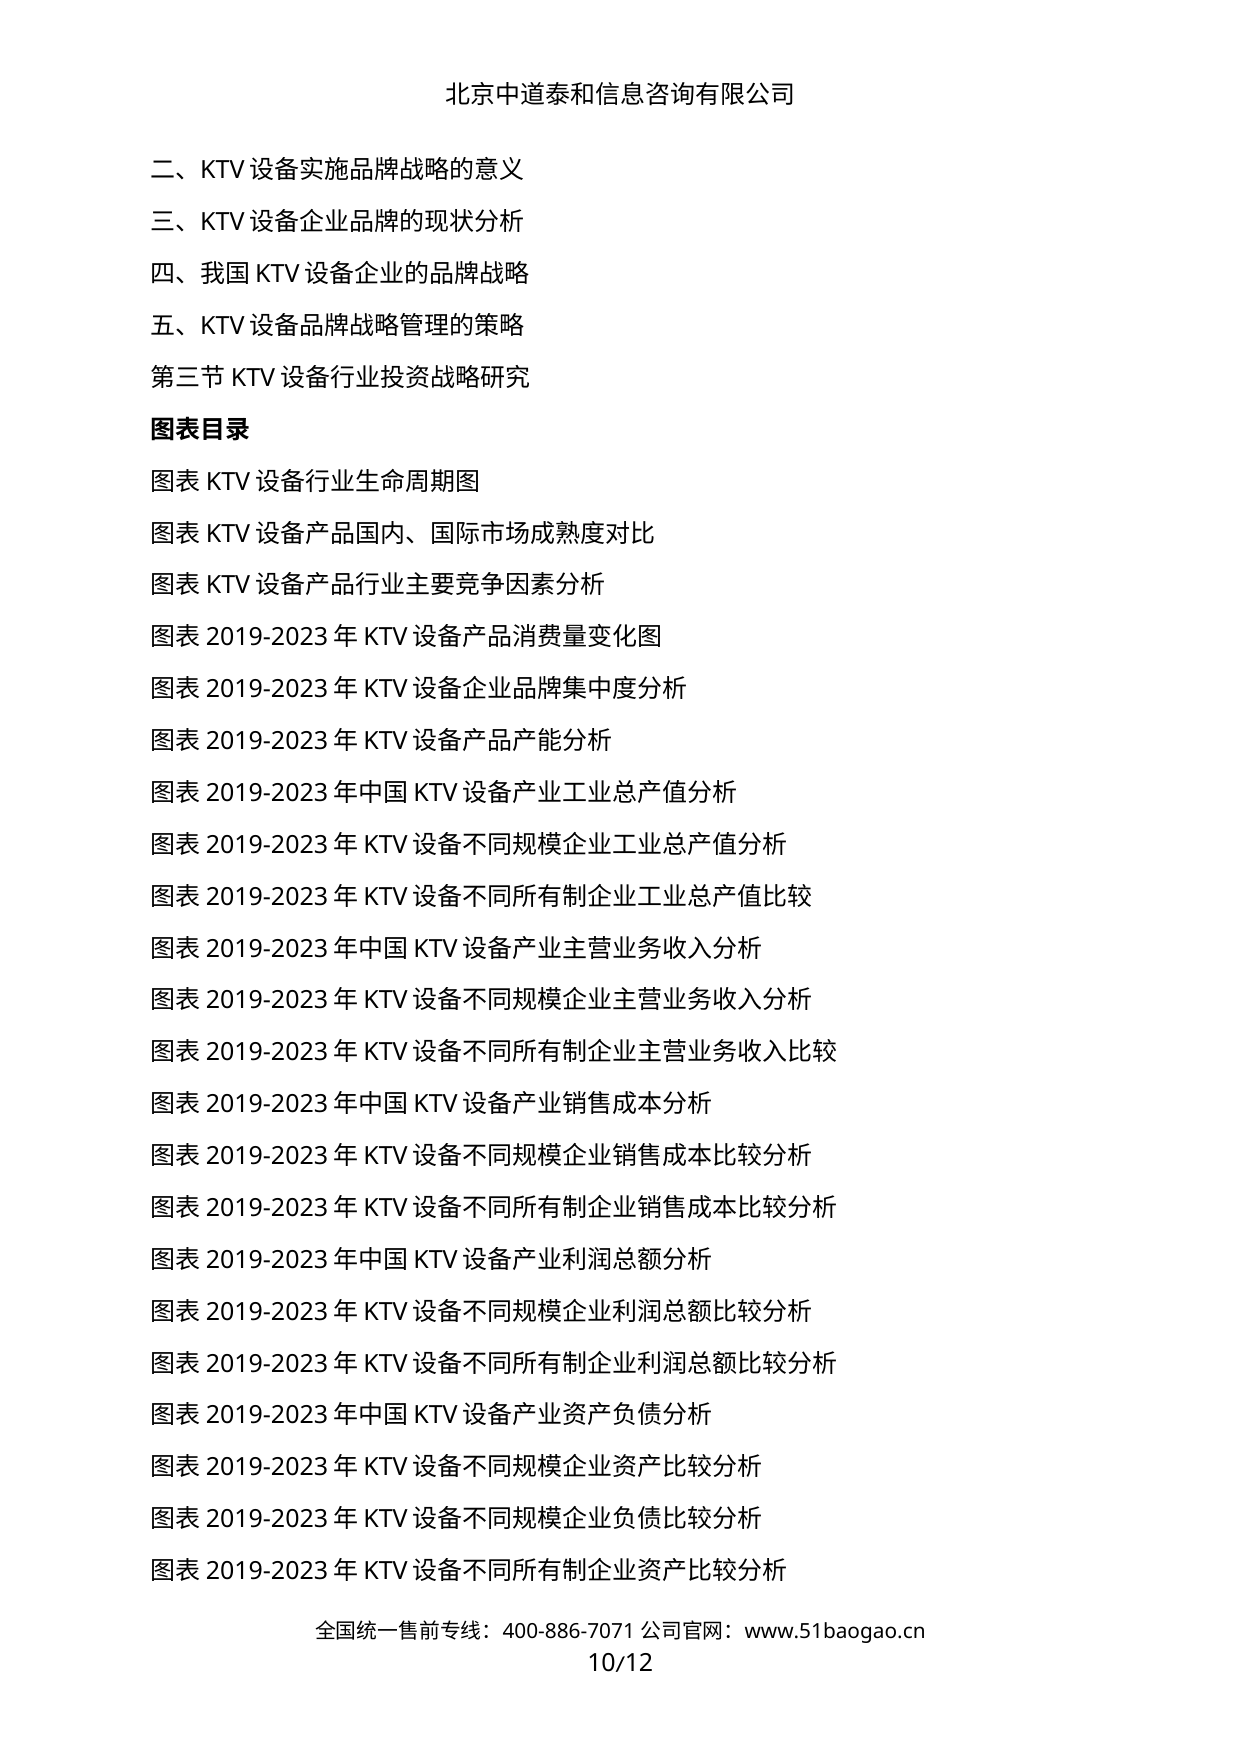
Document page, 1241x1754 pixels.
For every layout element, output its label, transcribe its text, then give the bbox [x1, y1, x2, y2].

text 图表 2019-2023年KTV设备不同所有制企业工业总产值比较 [150, 876, 1090, 912]
text 图表 KTV设备产品国内、国际市场成熟度对比 [150, 513, 1090, 549]
text 图表目录 [150, 409, 1090, 446]
text 图表 KTV设备行业生命周期图 [150, 461, 1090, 497]
text 图表 2019-2023年KTV设备不同规模企业销售成本比较分析 [150, 1136, 1090, 1172]
text 图表 2019-2023年KTV设备产品消费量变化图 [150, 617, 1090, 653]
text 图表 2019-2023年中国KTV设备产业销售成本分析 [150, 1084, 1090, 1120]
text 图表 2019-2023年KTV设备企业品牌集中度分析 [150, 669, 1090, 705]
text 图表 2019-2023年中国KTV设备产业资产负债分析 [150, 1395, 1090, 1431]
text 图表 2019-2023年中国KTV设备产业利润总额分析 [150, 1239, 1090, 1276]
text 五、KTV设备品牌战略管理的策略 [150, 306, 1090, 342]
text 三、KTV设备企业品牌的现状分析 [150, 202, 1090, 238]
text 图表 2019-2023年KTV设备不同规模企业负债比较分析 [150, 1499, 1090, 1535]
text 图表 2019-2023年KTV设备产品产能分析 [150, 721, 1090, 757]
text 图表 2019-2023年KTV设备不同所有制企业主营业务收入比较 [150, 1032, 1090, 1068]
text 图表 2019-2023年KTV设备不同所有制企业销售成本比较分析 [150, 1187, 1090, 1224]
text 二、KTV设备实施品牌战略的意义 [150, 150, 1090, 186]
text 图表 2019-2023年KTV设备不同规模企业利润总额比较分析 [150, 1291, 1090, 1327]
text 图表 2019-2023年KTV设备不同规模企业资产比较分析 [150, 1447, 1090, 1483]
text 第三节 KTV设备行业投资战略研究 [150, 357, 1090, 394]
text 图表 2019-2023年中国KTV设备产业主营业务收入分析 [150, 928, 1090, 964]
text 图表 2019-2023年KTV设备不同所有制企业利润总额比较分析 [150, 1343, 1090, 1379]
text 四、我国KTV设备企业的品牌战略 [150, 254, 1090, 290]
text 图表 2019-2023年KTV设备不同规模企业主营业务收入分析 [150, 980, 1090, 1016]
text 图表 2019-2023年KTV设备不同规模企业工业总产值分析 [150, 824, 1090, 861]
text 图表 KTV设备产品行业主要竞争因素分析 [150, 565, 1090, 601]
text 图表 2019-2023年中国KTV设备产业工业总产值分析 [150, 772, 1090, 809]
text 图表 2019-2023年KTV设备不同所有制企业资产比较分析 [150, 1551, 1090, 1587]
